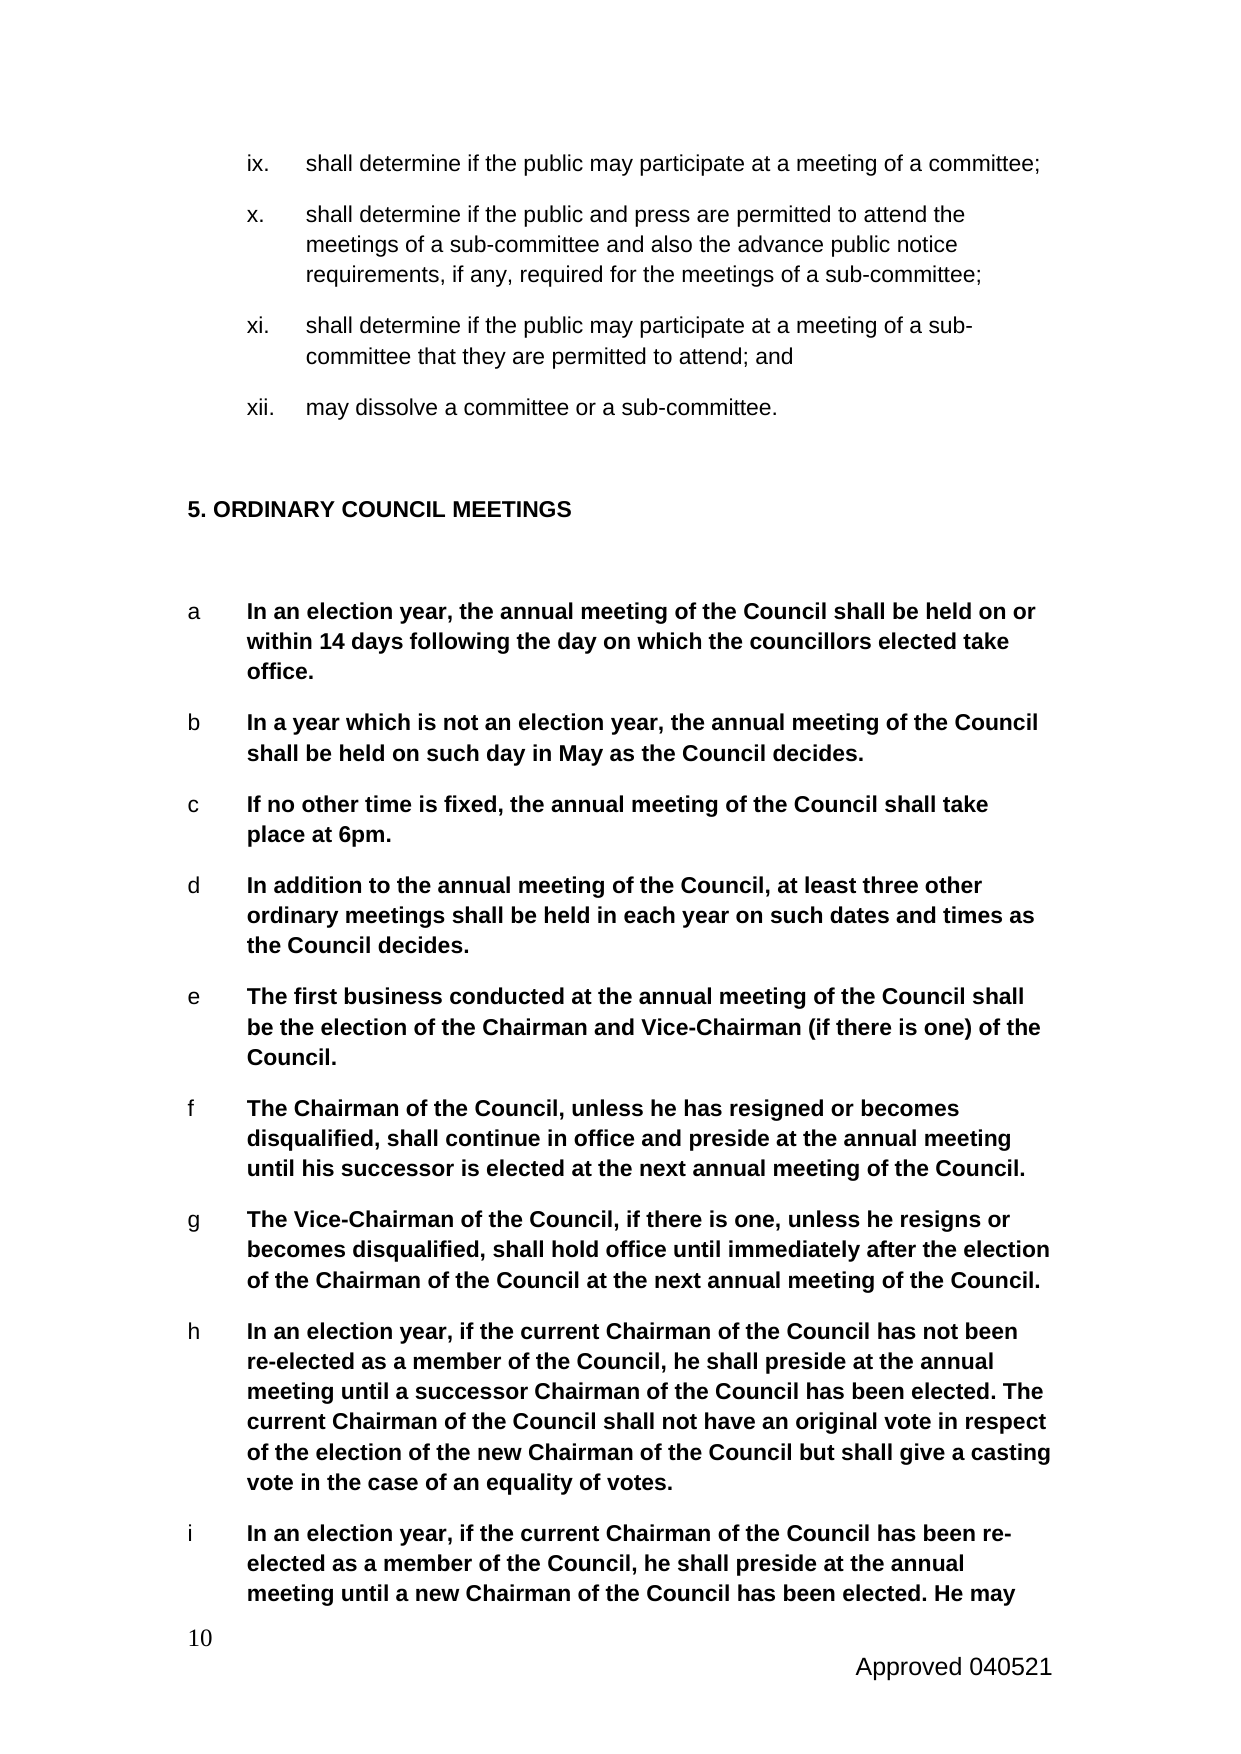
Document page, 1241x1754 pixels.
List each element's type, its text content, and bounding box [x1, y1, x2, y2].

list In an election year, the annual meeting of the Council shall be held on or within 14 days following the day on which the councillors elected take office. [187, 598, 1053, 685]
list shall determine if the public may participate at a meeting of a committee; [247, 150, 1053, 176]
subtitle 5. ORDINARY COUNCIL MEETINGS [187, 496, 1053, 522]
list The first business conducted at the annual meeting of the Council shall be the election of the Chairman and Vice-Chairman (if there is one) of the Council. [187, 983, 1053, 1070]
list In an election year, if the current Chairman of the Council has not been re-elected as a member of the Council, he shall preside at the annual meeting until a successor Chairman of the Council has been elected. The current Chairman of the Council shall not have an original vote in respect of the election of the new Chairman of the Council but shall give a casting vote in the case of an equality of votes. [187, 1318, 1053, 1495]
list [187, 1520, 1053, 1607]
list In a year which is not an election year, the annual meeting of the Council shall be held on such day in May as the Council decides. [187, 709, 1053, 766]
list The Vice-Chairman of the Council, if there is one, unless he resigns or becomes disqualified, shall hold office until immediately after the election of the Chairman of the Council at the next annual meeting of the Council. [187, 1206, 1053, 1293]
list shall determine if the public may participate at a meeting of a sub-committee that they are permitted to attend; and [247, 312, 1053, 369]
list The Chairman of the Council, unless he has resigned or becomes disqualified, shall continue in office and preside at the annual meeting until his successor is elected at the next annual meeting of the Council. [187, 1095, 1053, 1182]
list In addition to the annual meeting of the Council, at least three other ordinary meetings shall be held in each year on such dates and times as the Council decides. [187, 872, 1053, 959]
list shall determine if the public and press are permitted to attend the meetings of a sub-committee and also the advance public notice requirements, if any, required for the meetings of a sub-committee; [247, 201, 1053, 288]
list If no other time is fixed, the annual meeting of the Council shall take place at 6pm. [187, 791, 1053, 847]
list may dissolve a committee or a sub-committee. [247, 394, 1053, 420]
